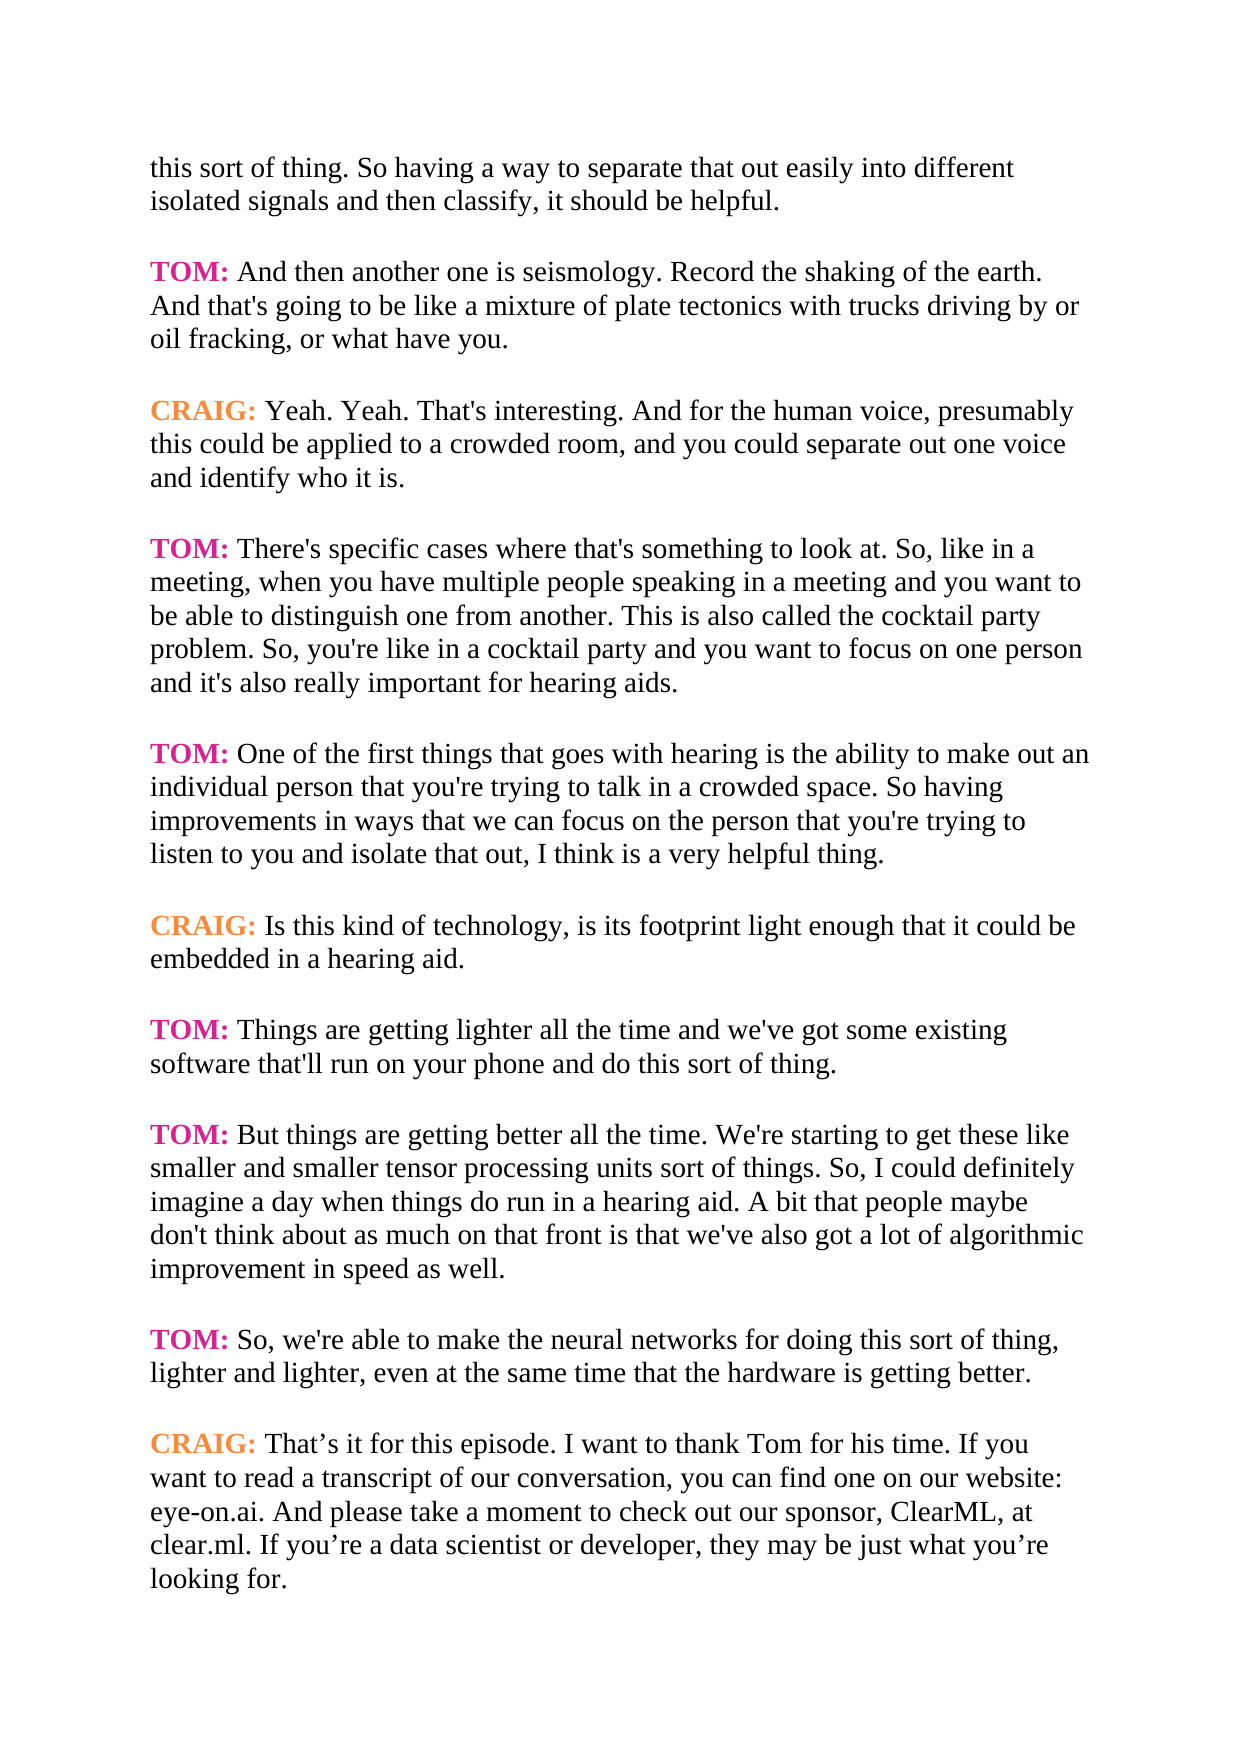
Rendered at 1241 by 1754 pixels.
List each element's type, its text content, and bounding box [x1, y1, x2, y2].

text TOM: One of the first things that goes with hearing is the ability to make out an individual person that you're trying to talk in a crowded space. So having improvements in ways that we can focus on the person that you're trying to listen to you and isolate that out, I think is a very helpful thing. [150, 736, 1090, 870]
text TOM: There's specific cases where that's something to look at. So, like in a meeting, when you have multiple people speaking in a meeting and you want to be able to distinguish one from another. This is also called the cocktail party problem. So, you're like in a cocktail party and you want to focus on one person and it's also really important for hearing aids. [150, 531, 1090, 698]
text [150, 150, 1090, 217]
text TOM: And then another one is seismology. Record the shaking of the earth. And that's going to be like a mixture of plate tectonics with trucks driving by or oil fracking, or what have you. [150, 254, 1090, 355]
text CRAIG: That’s it for this episode. I want to thank Tom for his time. If you want to read a transcript of our conversation, you can find one on our website: eye-on.ai. And please take a moment to check out our sponsor, ClearML, at clear.ml. If you’re a data scientist or developer, they may be just what you’re looking for. [150, 1427, 1090, 1594]
text TOM: Things are getting lighter all the time and we've got some existing software that'll run on your phone and do this sort of thing. [150, 1012, 1090, 1079]
text CRAIG: Is this kind of technology, is its footprint light enough that it could be embedded in a hearing aid. [150, 908, 1090, 975]
text TOM: So, we're able to make the neural networks for doing this sort of thing, lighter and lighter, even at the same time that the hardware is getting better. [150, 1322, 1090, 1389]
text TOM: But things are getting better all the time. We're starting to get these like smaller and smaller tensor processing units sort of things. So, I could definitely imagine a day when things do run in a hearing aid. A bit that people maybe don't think about as much on that front is that we've also got a lot of algorithmic improvement in speed as well. [150, 1117, 1090, 1284]
text CRAIG: Yeah. Yeah. That's interesting. And for the human voice, presumably this could be applied to a crowded room, and you could separate out one voice and identify who it is. [150, 393, 1090, 493]
